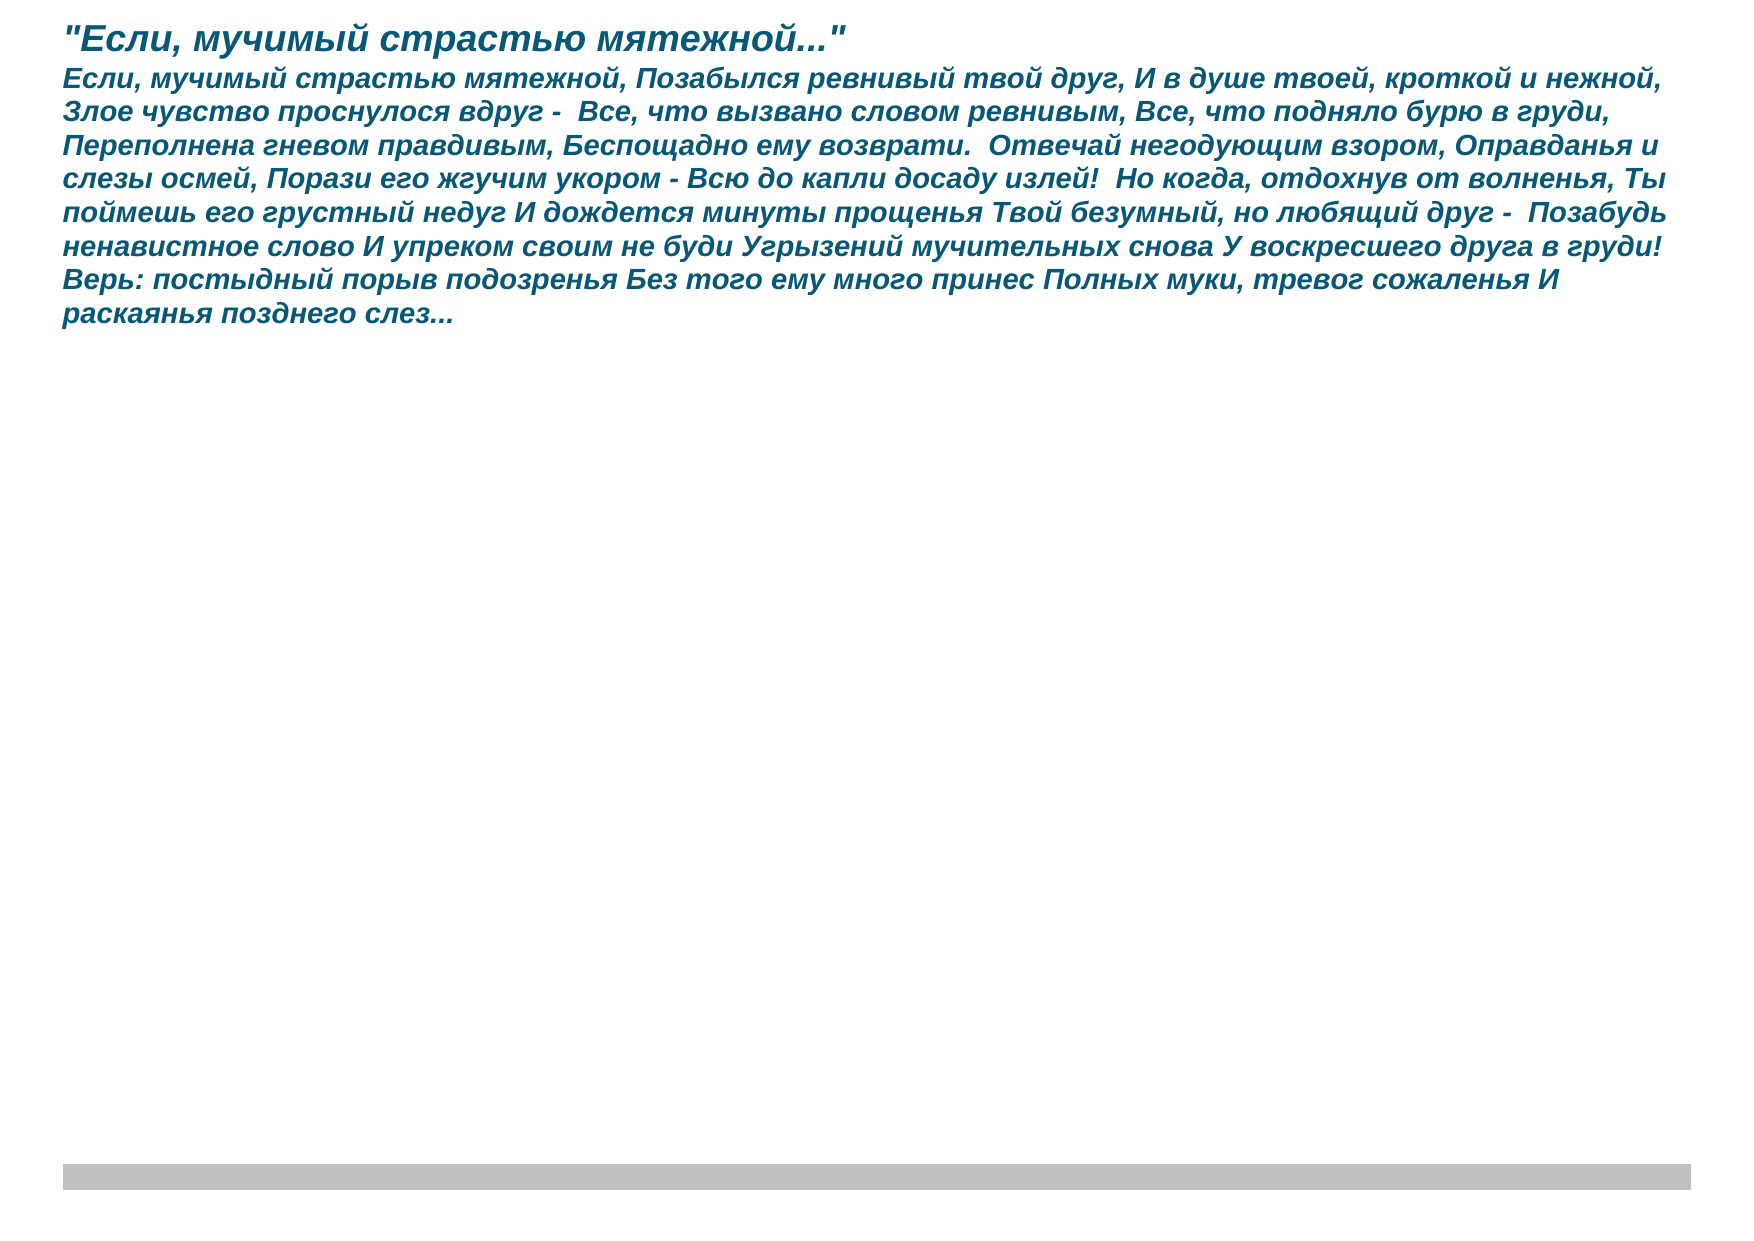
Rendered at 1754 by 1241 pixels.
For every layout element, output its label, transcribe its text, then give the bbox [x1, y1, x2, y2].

text Если, мучимый страстью мятежной, [62, 61, 1691, 329]
subtitle "Если, мучимый страстью мятежной..." [62, 17, 1691, 60]
